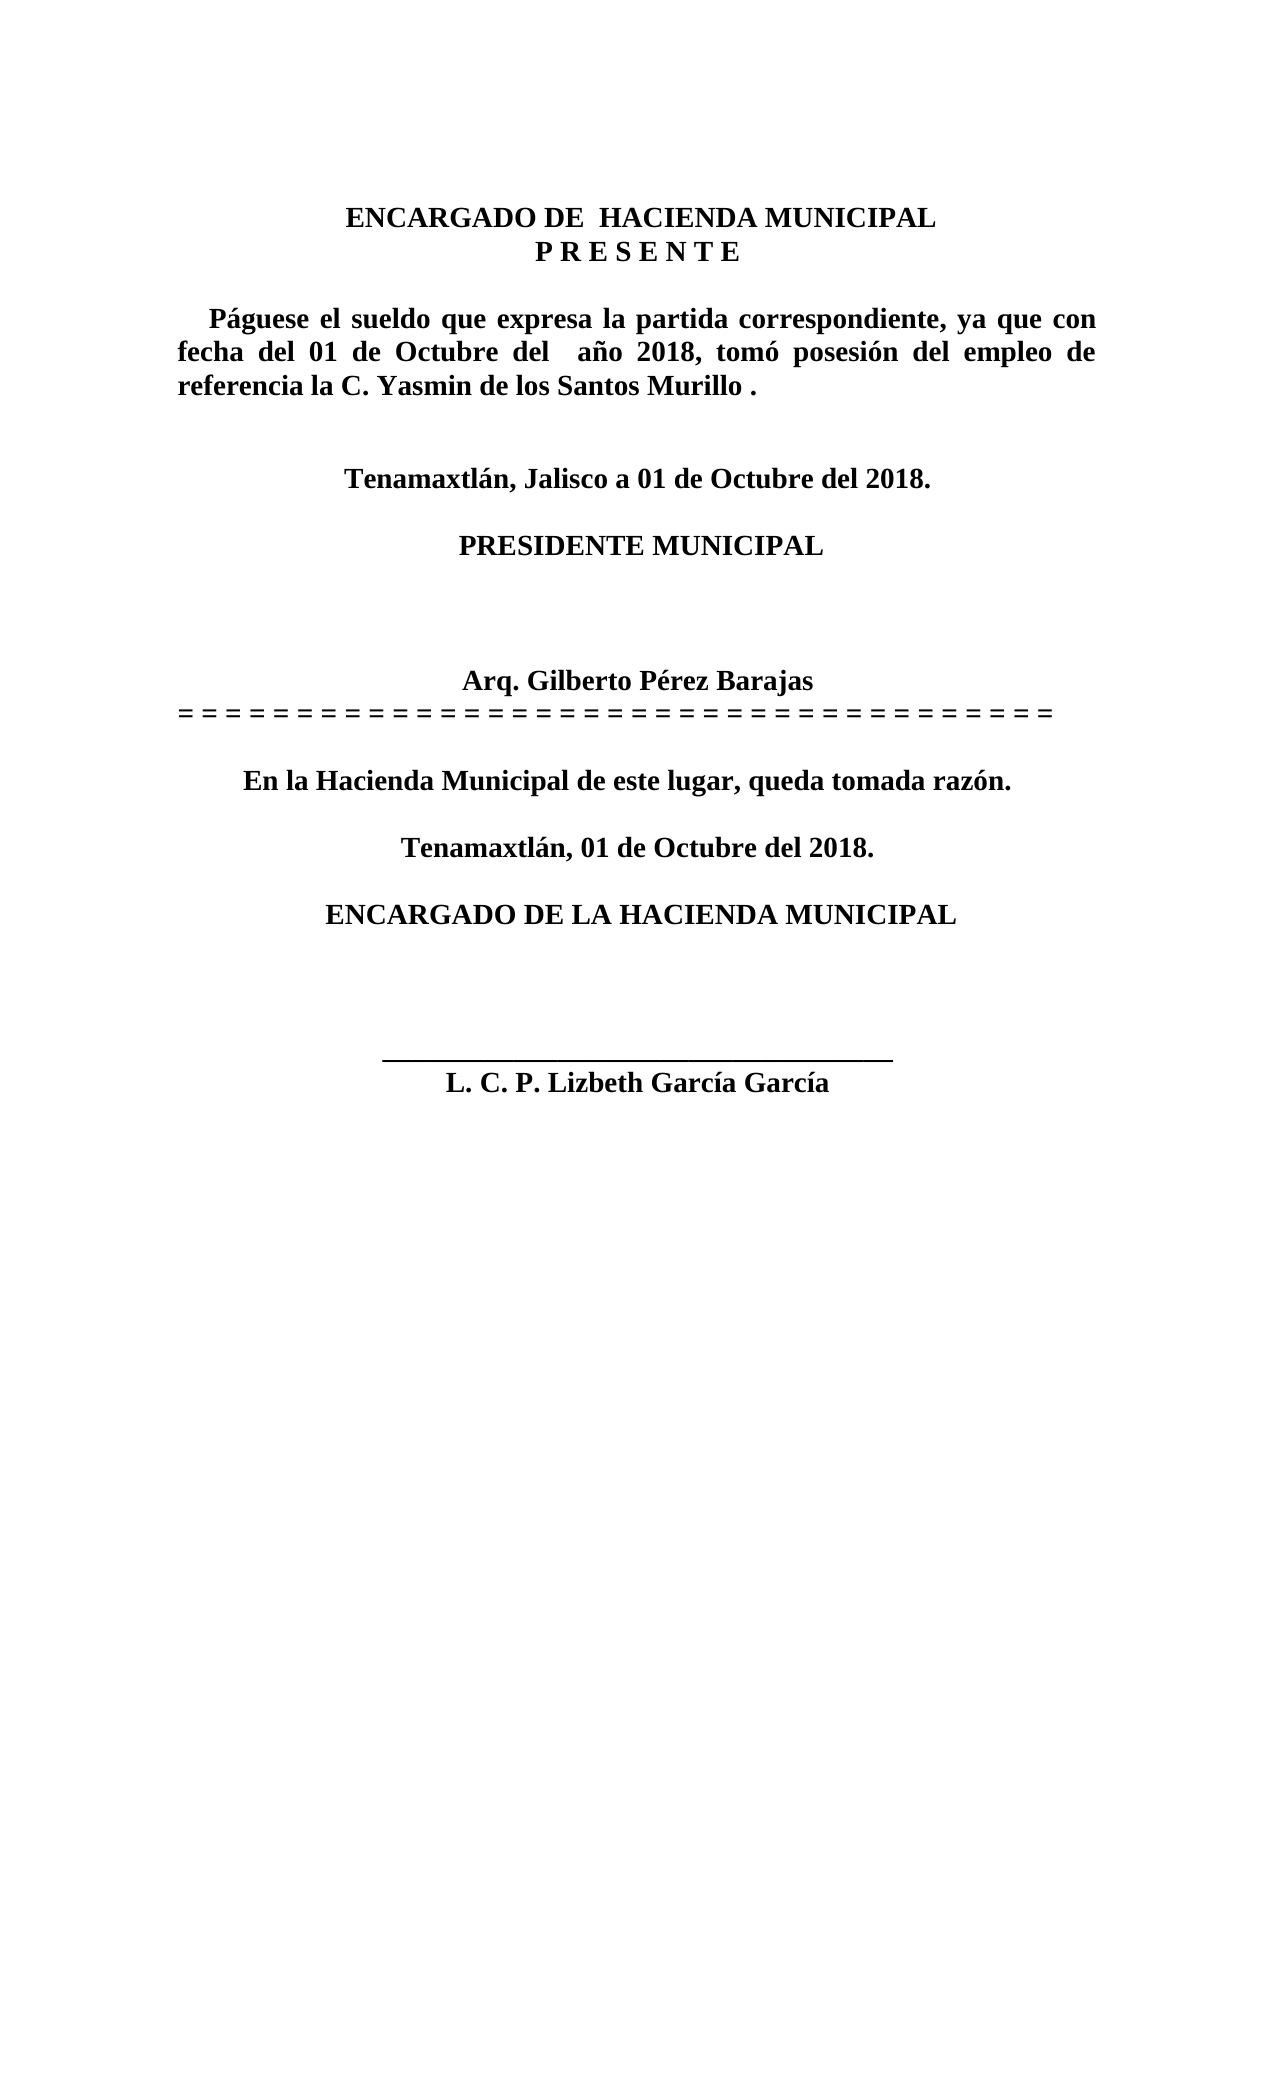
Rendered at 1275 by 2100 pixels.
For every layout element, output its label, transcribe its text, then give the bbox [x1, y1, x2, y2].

text Tenamaxtlán, Jalisco a 01 de Octubre del 2018. [177, 461, 1098, 495]
text P R E S E N T E [177, 234, 1098, 267]
text PRESIDENTE MUNICIPAL [177, 528, 1098, 562]
text = = = = = = = = = = = = = = = = = = = = = = = = = = = = = = = = = = = = = [177, 696, 1098, 730]
text Arq. Gilberto Pérez Barajas [177, 663, 1098, 696]
text L. C. P. Lizbeth García García [177, 1065, 1098, 1099]
text En la Hacienda Municipal de este lugar, queda tomada razón. [177, 763, 1098, 797]
text ENCARGADO DE HACIENDA MUNICIPAL [177, 200, 1098, 234]
text ENCARGADO DE LA HACIENDA MUNICIPAL [177, 897, 1098, 931]
text ___________________________________ [177, 1032, 1098, 1065]
text Páguese el sueldo que expresa la partida correspondiente, ya que con fecha del 01 de Octubre del año 2018, tomó posesión del empleo de referencia la C. Yasmin de los Santos Murillo . [177, 301, 1098, 402]
text Tenamaxtlán, 01 de Octubre del 2018. [177, 830, 1098, 864]
